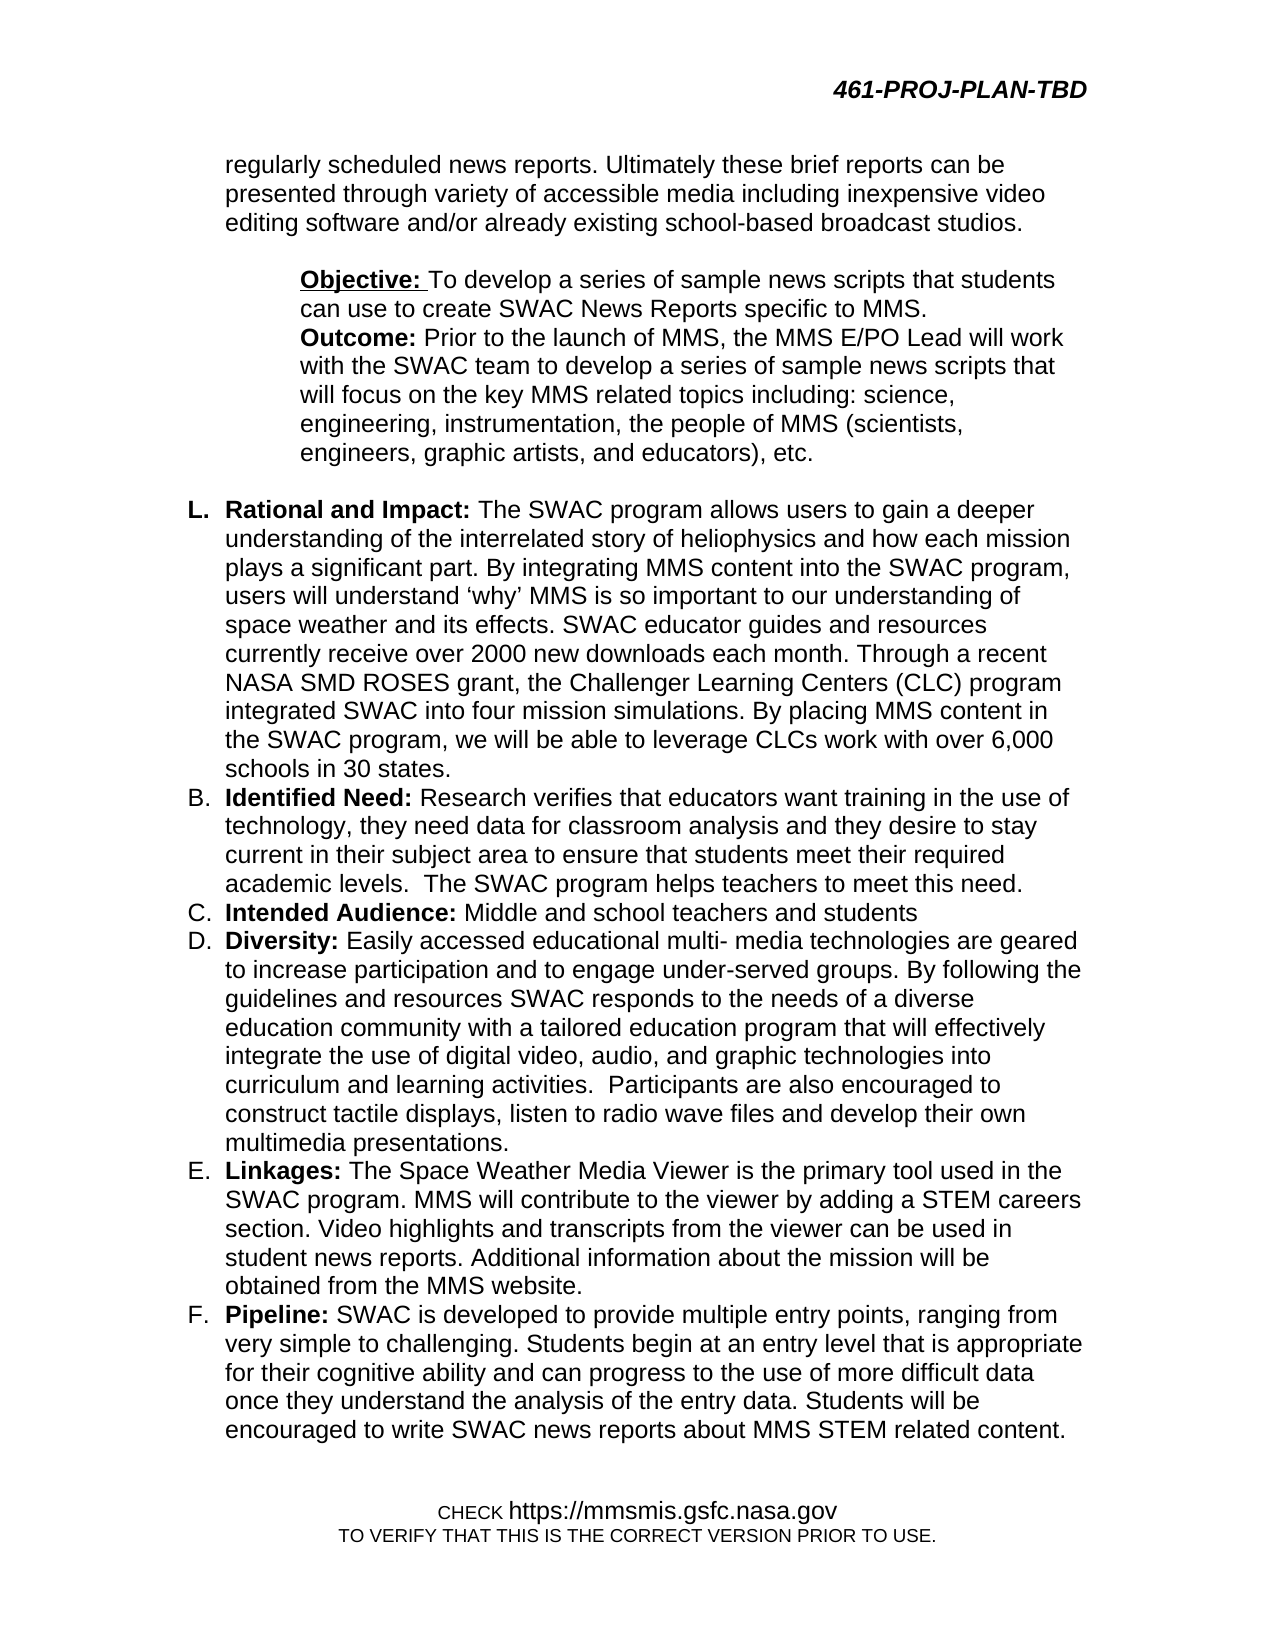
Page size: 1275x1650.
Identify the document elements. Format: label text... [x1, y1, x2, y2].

list Linkages: The Space Weather Media Viewer is the primary tool used in the SWAC program. MMS will contribute to the viewer by adding a STEM careers section. Video highlights and transcripts from the viewer can be used in student news reports. Additional information about the mission will be obtained from the MMS website. [187, 1156, 1087, 1300]
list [187, 150, 1087, 236]
list Rational and Impact: The SWAC program allows users to gain a deeper understanding of the interrelated story of heliophysics and how each mission plays a significant part. By integrating MMS content into the SWAC program, users will understand ‘why’ MMS is so important to our understanding of space weather and its effects. SWAC educator guides and resources currently receive over 2000 new downloads each month. Through a recent NASA SMD ROSES grant, the Challenger Learning Centers (CLC) program integrated SWAC into four mission simulations. By placing MMS content in the SWAC program, we will be able to leverage CLCs work with over 6,000 schools in 30 states. [187, 495, 1087, 782]
list Diversity: Easily accessed educational multi- media technologies are geared to increase participation and to engage under-served groups. By following the guidelines and resources SWAC responds to the needs of a diverse education community with a tailored education program that will effectively integrate the use of digital video, audio, and graphic technologies into curriculum and learning activities. Participants are also encouraged to construct tactile displays, listen to radio wave files and develop their own multimedia presentations. [187, 926, 1087, 1156]
list Identified Need: Research verifies that educators want training in the use of technology, they need data for classroom analysis and they desire to stay current in their subject area to ensure that students meet their required academic levels. The SWAC program helps teachers to meet this need. [187, 782, 1087, 897]
list Intended Audience: Middle and school teachers and students [187, 897, 1087, 926]
list Objective: To develop a series of sample news scripts that students can use to create SWAC News Reports specific to MMS. [300, 265, 1087, 322]
list Outcome: Prior to the launch of MMS, the MMS E/PO Lead will work with the SWAC team to develop a series of sample news scripts that will focus on the key MMS related topics including: science, engineering, instrumentation, the people of MMS (scientists, engineers, graphic artists, and educators), etc. [300, 322, 1087, 466]
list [187, 1300, 1087, 1444]
